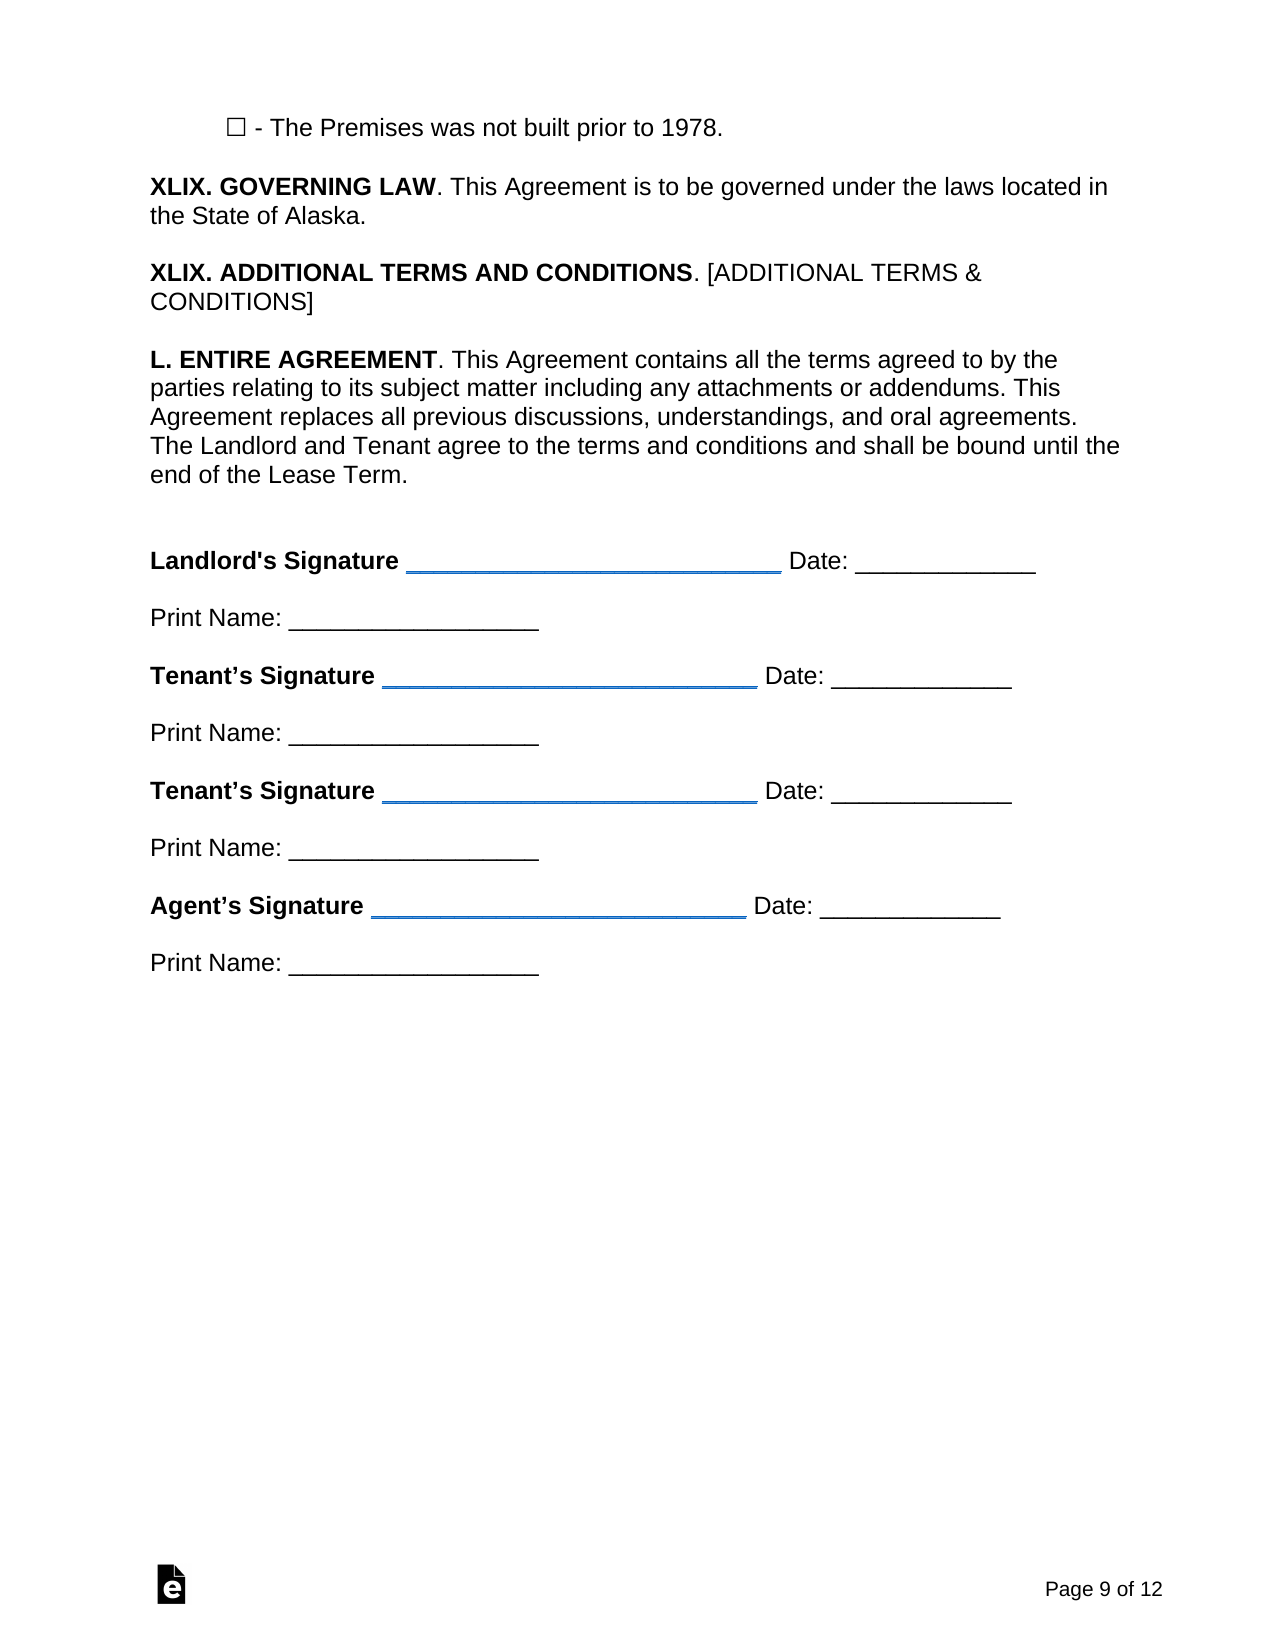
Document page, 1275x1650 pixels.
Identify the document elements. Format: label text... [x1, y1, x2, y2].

text Print Name: __________________ [150, 718, 1125, 747]
text L. ENTIRE AGREEMENT. This Agreement contains all the terms agreed to by the parties relating to its subject matter including any attachments or addendums. This Agreement replaces all previous discussions, understandings, and oral agreements. The Landlord and Tenant agree to the terms and conditions and shall be bound until the end of the Lease Term. [150, 345, 1125, 488]
text - The Premises was not built prior to 1978. [225, 109, 1125, 143]
text Print Name: __________________ [150, 948, 1125, 977]
text Tenant’s Signature ___________________________ Date: _____________ [150, 661, 1125, 690]
text XLIX. GOVERNING LAW. This Agreement is to be governed under the laws located in the State of Alaska. [150, 172, 1125, 230]
text Print Name: __________________ [150, 603, 1125, 632]
text Agent’s Signature ___________________________ Date: _____________ [150, 891, 1125, 920]
picture [150, 1563, 192, 1605]
text Tenant’s Signature ___________________________ Date: _____________ [150, 776, 1125, 805]
text XLIX. ADDITIONAL TERMS AND CONDITIONS. [ADDITIONAL TERMS & CONDITIONS] [150, 258, 1125, 316]
text Landlord's Signature ___________________________ Date: _____________ [150, 546, 1125, 575]
text Print Name: __________________ [150, 833, 1125, 862]
